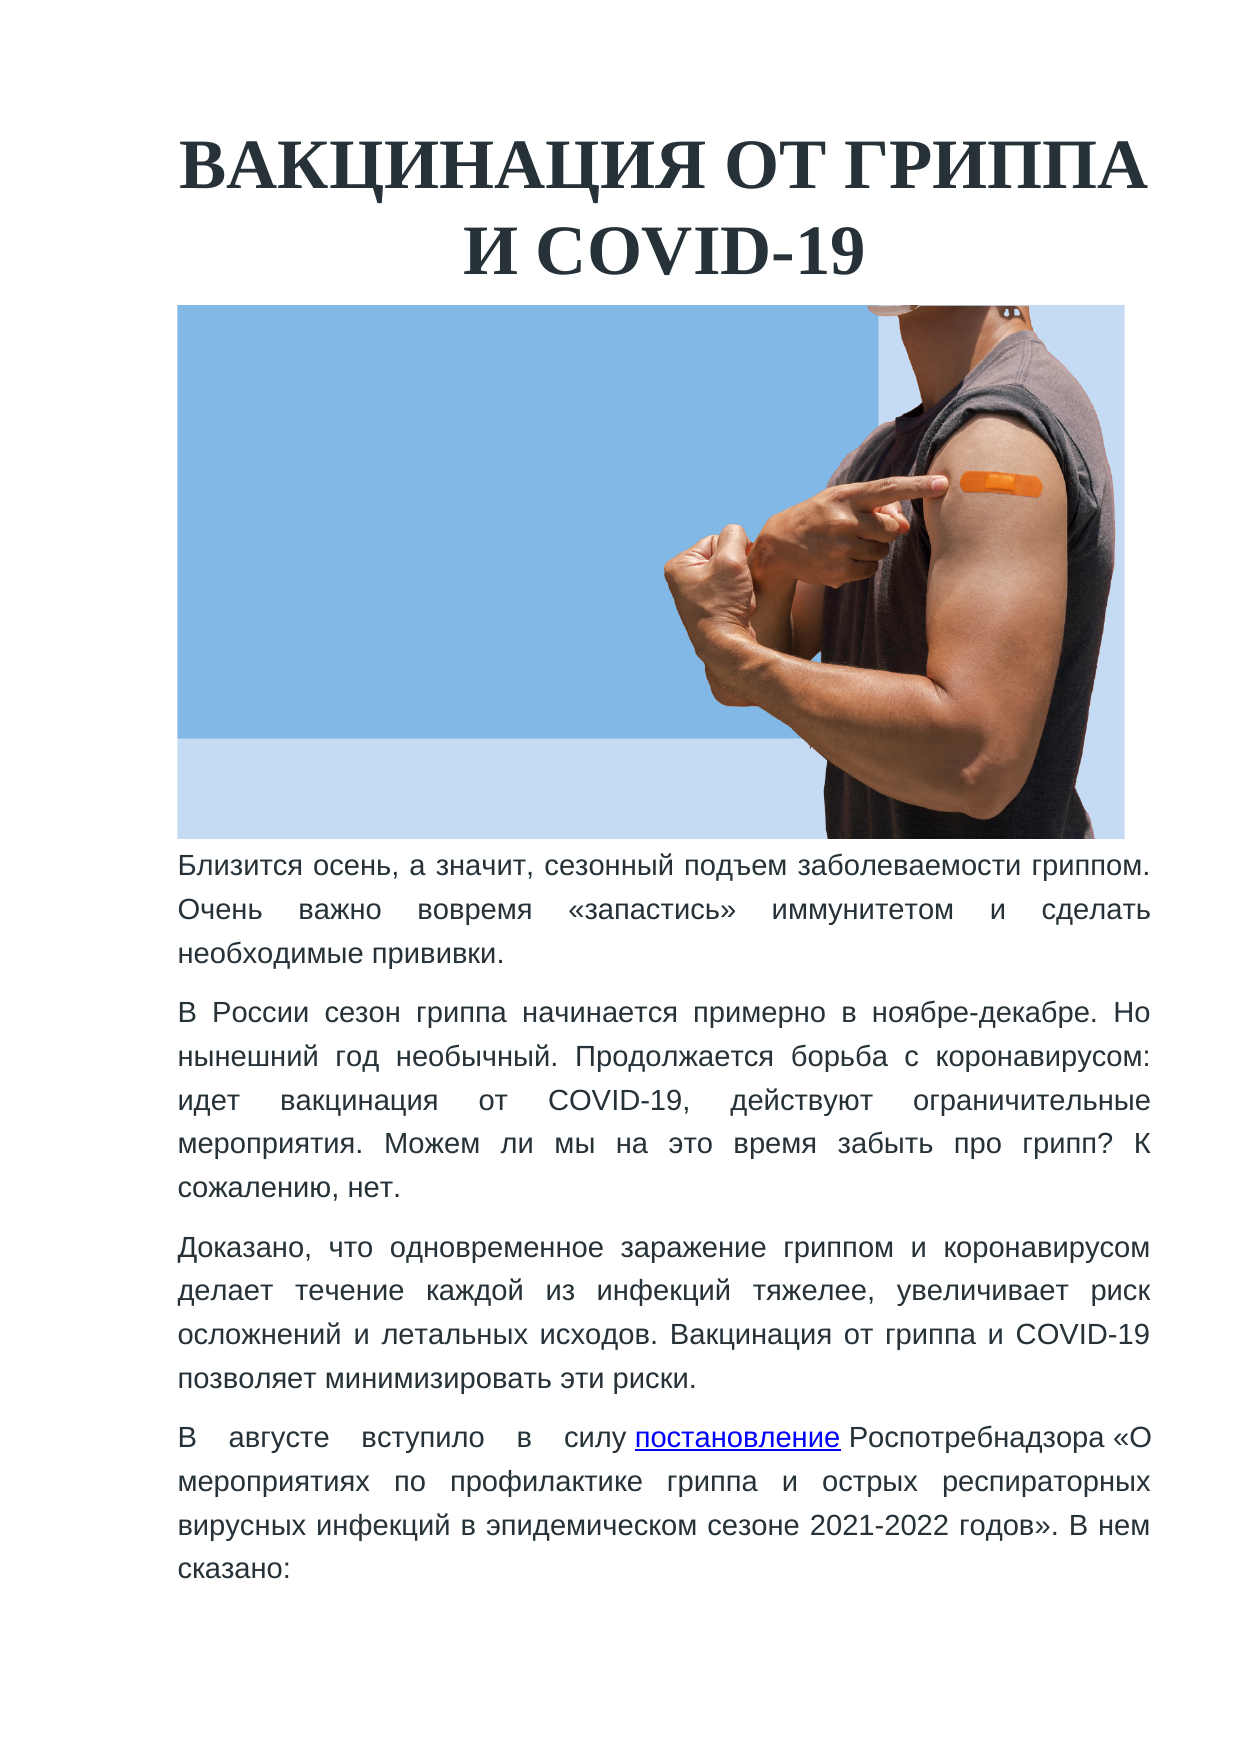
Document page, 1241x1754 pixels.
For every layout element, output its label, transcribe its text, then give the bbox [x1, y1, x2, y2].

text Доказано, что одновременное заражение гриппом и коронавирусом делает течение каждой из инфекций тяжелее, увеличивает риск осложнений и летальных исходов. Вакцинация от гриппа и COVID-19 позволяет минимизировать эти риски. [177, 1219, 1152, 1394]
text В России сезон гриппа начинается примерно в ноябре-декабре. Но нынешний год необычный. Продолжается борьба с коронавирусом: идет вакцинация от COVID-19, действуют ограничительные мероприятия. Можем ли мы на это время забыть про грипп? К сожалению, нет. [177, 985, 1152, 1204]
text Близится осень, а значит, сезонный подъем заболеваемости гриппом. Очень важно вовремя «запастись» иммунитетом и сделать необходимые прививки. [177, 838, 1152, 969]
picture [177, 305, 1125, 839]
text В августе вступило в силу постановление Роспотребнадзора «О мероприятиях по профилактике гриппа и острых респираторных вирусных инфекций в эпидемическом сезоне 2021-2022 годов». В нем сказано: [177, 1410, 1152, 1585]
text ВАКЦИНАЦИЯ ОТ ГРИППА И COVID-19 [177, 118, 1152, 290]
